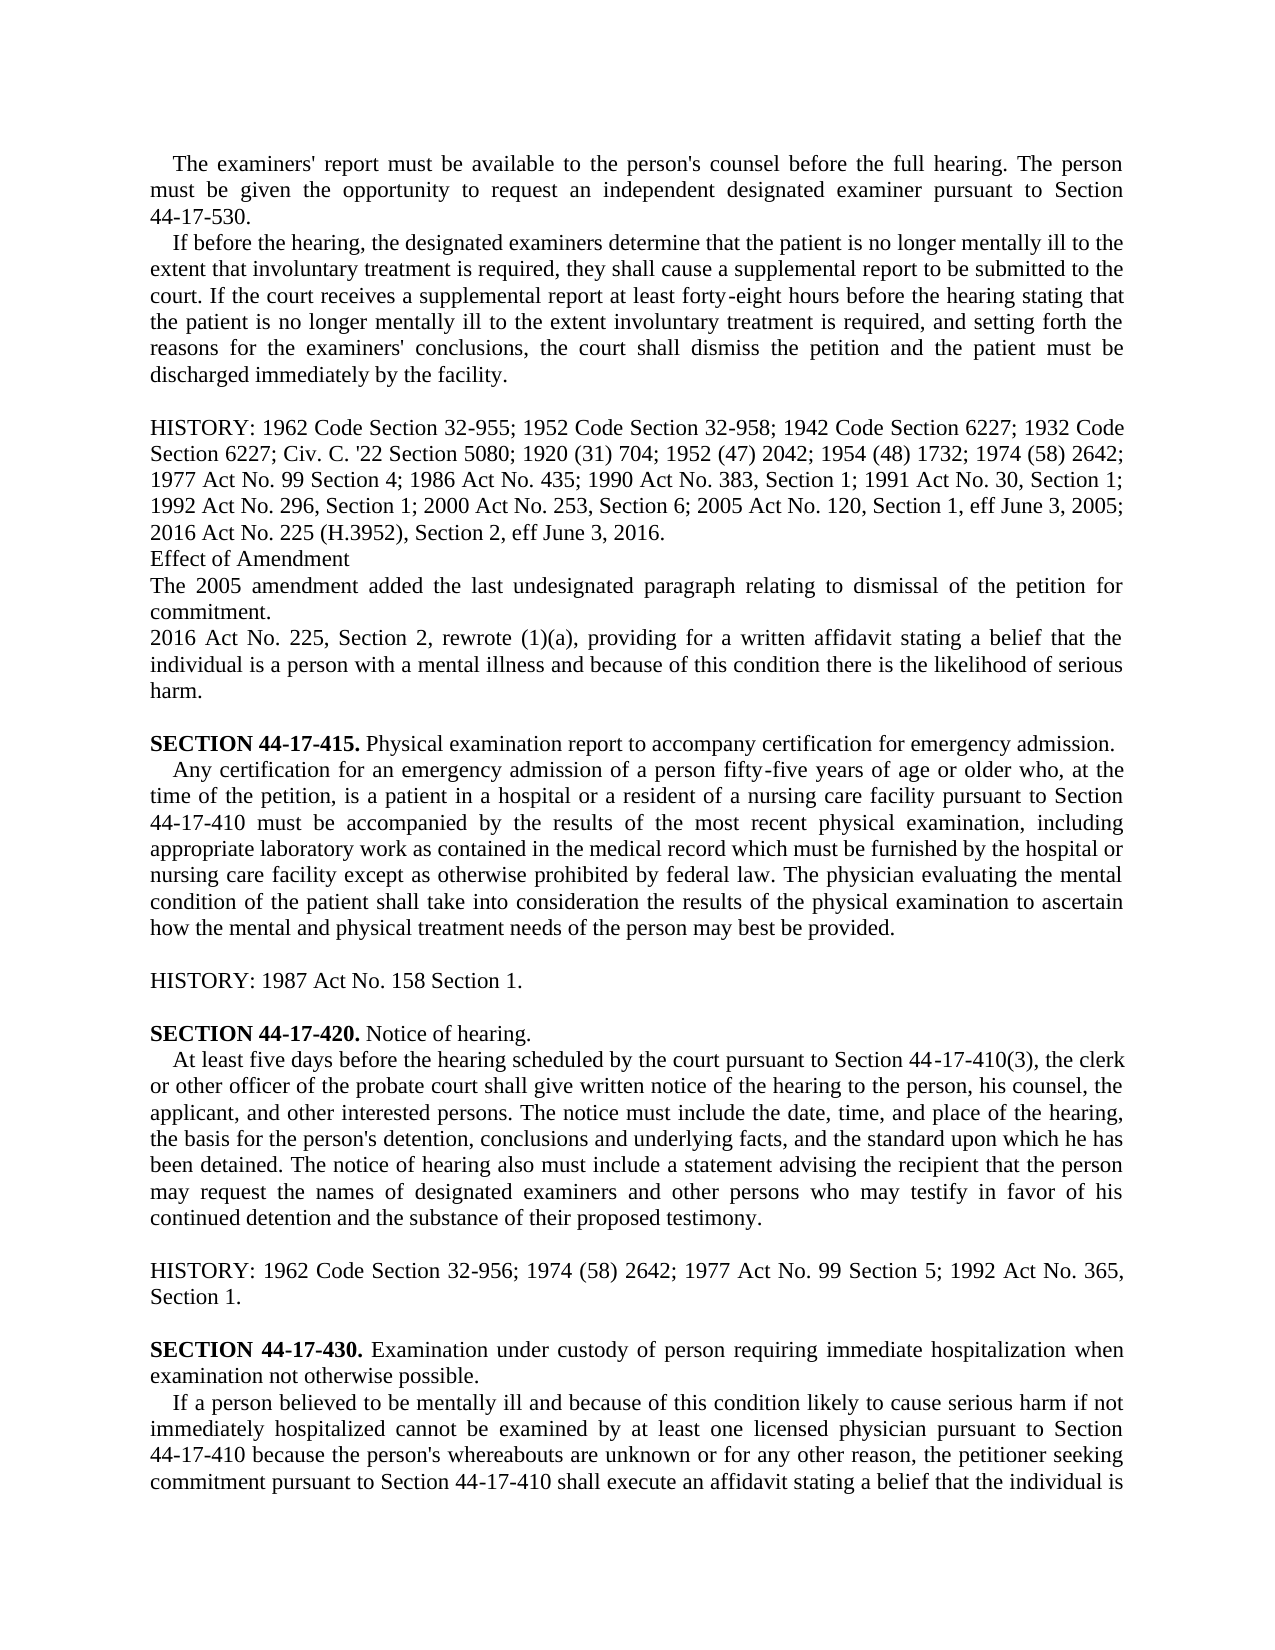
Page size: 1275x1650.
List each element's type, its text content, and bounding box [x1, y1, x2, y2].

text If before the hearing, the designated examiners determine that the patient is no longer mentally ill to the extent that involuntary treatment is required, they shall cause a supplemental report to be submitted to the court. If the court receives a supplemental report at least forty-eight hours before the hearing stating that the patient is no longer mentally ill to the extent involuntary treatment is required, and setting forth the reasons for the examiners' conclusions, the court shall dismiss the petition and the patient must be discharged immediately by the facility. [150, 229, 1125, 387]
text SECTION 44-17-420. Notice of hearing. [150, 1020, 1125, 1046]
text HISTORY: 1987 Act No. 158 Section 1. [150, 967, 1125, 993]
text Any certification for an emergency admission of a person fifty-five years of age or older who, at the time of the petition, is a patient in a hospital or a resident of a nursing care facility pursuant to Section 44-17-410 must be accompanied by the results of the most recent physical examination, including appropriate laboratory work as contained in the medical record which must be furnished by the hospital or nursing care facility except as otherwise prohibited by federal law. The physician evaluating the mental condition of the patient shall take into consideration the results of the physical examination to ascertain how the mental and physical treatment needs of the person may best be provided. [150, 756, 1125, 941]
text SECTION 44-17-430. Examination under custody of person requiring immediate hospitalization when examination not otherwise possible. [150, 1336, 1125, 1389]
text Effect of Amendment [150, 545, 1125, 572]
text HISTORY: 1962 Code Section 32-956; 1974 (58) 2642; 1977 Act No. 99 Section 5; 1992 Act No. 365, Section 1. [150, 1257, 1125, 1309]
text The 2005 amendment added the last undesignated paragraph relating to dismissal of the petition for commitment. [150, 572, 1125, 624]
text 2016 Act No. 225, Section 2, rewrote (1)(a), providing for a written affidavit stating a belief that the individual is a person with a mental illness and because of this condition there is the likelihood of serious harm. [150, 624, 1125, 703]
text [150, 1389, 1125, 1494]
text At least five days before the hearing scheduled by the court pursuant to Section 44-17-410(3), the clerk or other officer of the probate court shall give written notice of the hearing to the person, his counsel, the applicant, and other interested persons. The notice must include the date, time, and place of the hearing, the basis for the person's detention, conclusions and underlying facts, and the standard upon which he has been detained. The notice of hearing also must include a statement advising the recipient that the person may request the names of designated examiners and other persons who may testify in favor of his continued detention and the substance of their proposed testimony. [150, 1046, 1125, 1231]
text HISTORY: 1962 Code Section 32-955; 1952 Code Section 32-958; 1942 Code Section 6227; 1932 Code Section 6227; Civ. C. '22 Section 5080; 1920 (31) 704; 1952 (47) 2042; 1954 (48) 1732; 1974 (58) 2642; 1977 Act No. 99 Section 4; 1986 Act No. 435; 1990 Act No. 383, Section 1; 1991 Act No. 30, Section 1; 1992 Act No. 296, Section 1; 2000 Act No. 253, Section 6; 2005 Act No. 120, Section 1, eff June 3, 2005; 2016 Act No. 225 (H.3952), Section 2, eff June 3, 2016. [150, 413, 1125, 545]
text The examiners' report must be available to the person's counsel before the full hearing. The person must be given the opportunity to request an independent designated examiner pursuant to Section 44-17-530. [150, 150, 1125, 229]
text SECTION 44-17-415. Physical examination report to accompany certification for emergency admission. [150, 730, 1125, 756]
